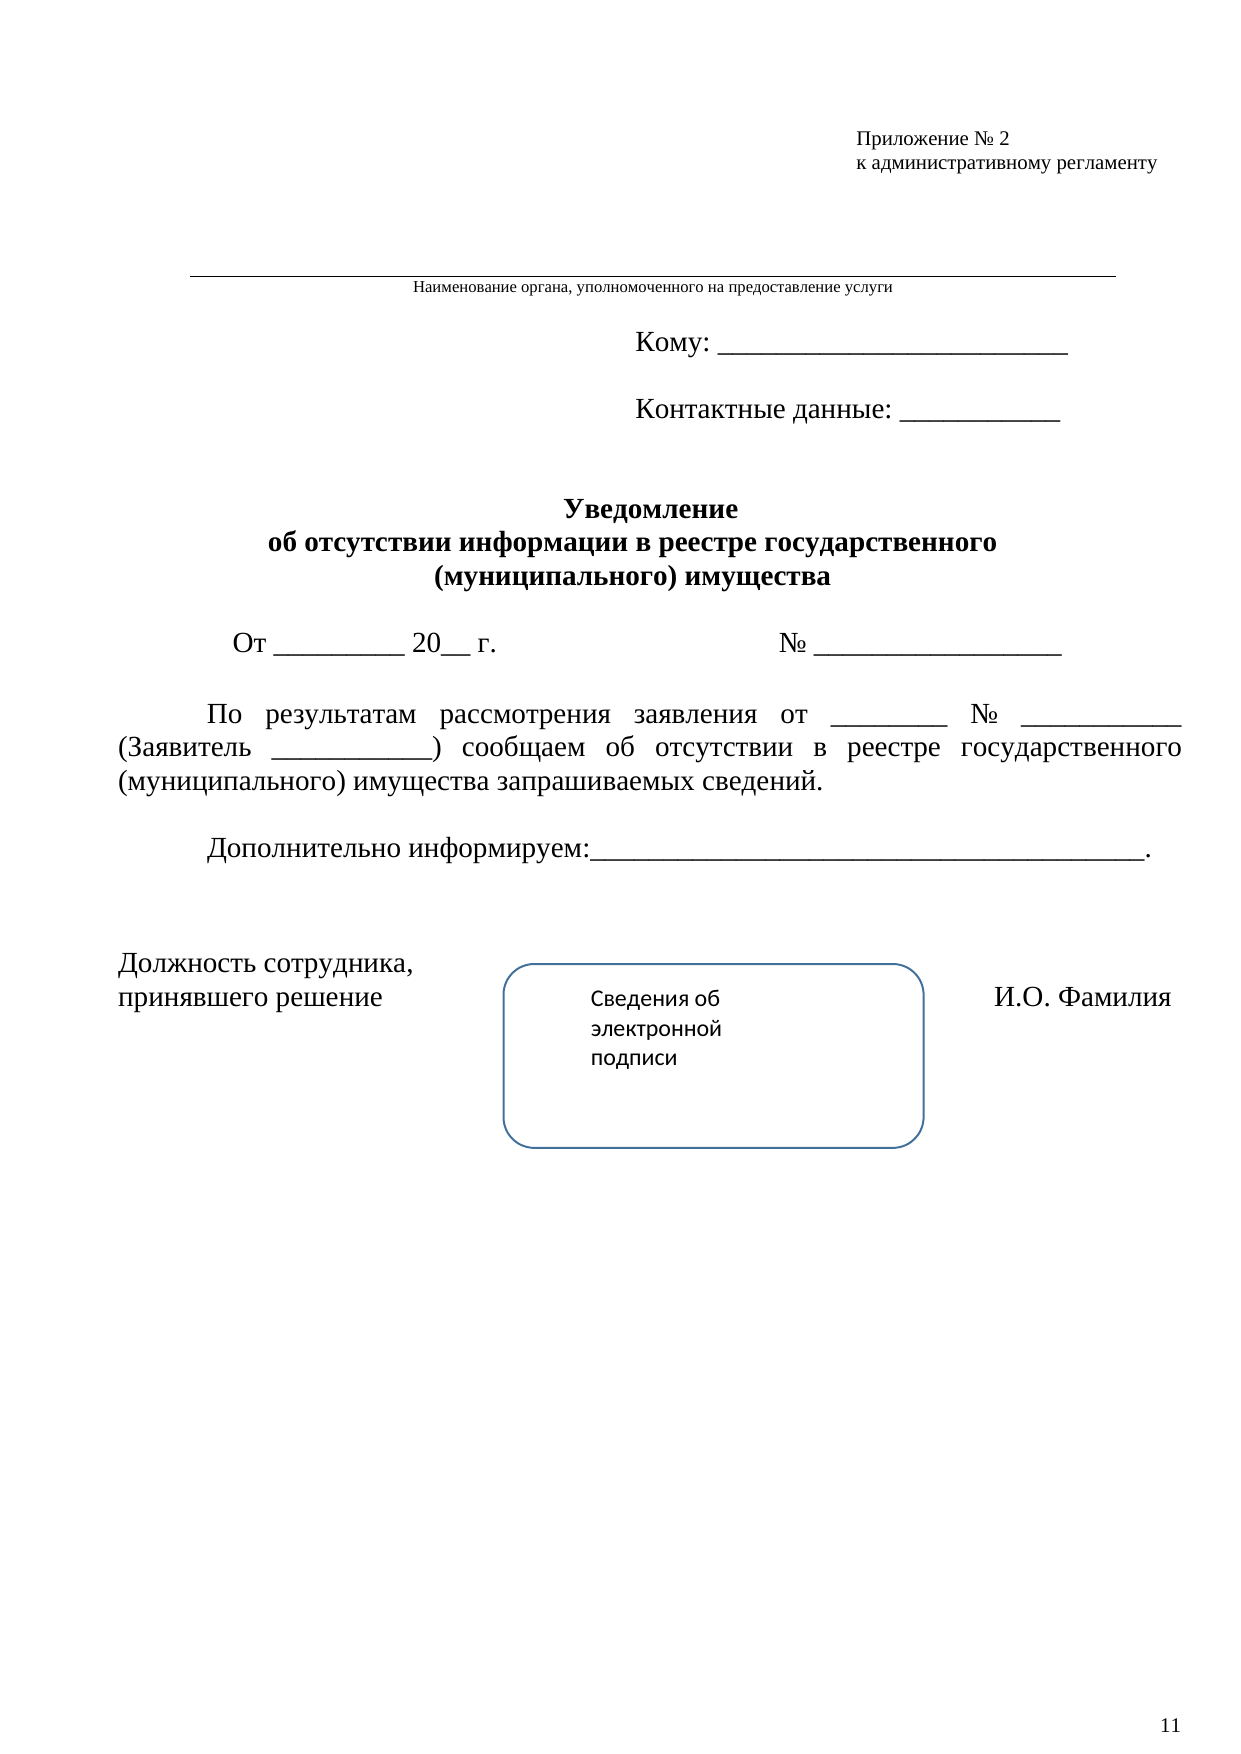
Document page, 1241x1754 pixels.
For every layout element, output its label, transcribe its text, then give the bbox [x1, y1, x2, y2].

text Уведомление [118, 492, 1183, 525]
text Сведения об И.О. Фамилия электронной [591, 979, 1179, 1042]
text По результатам рассмотрения заявления от ________ № ___________ (Заявитель ___________) сообщаем об отсутствии в реестре государственного (муниципального) имущества запрашиваемых сведений. [118, 697, 1183, 796]
text (муниципального) имущества [118, 558, 1147, 592]
text Приложение № 2 [856, 126, 1183, 150]
text Должность сотрудника, принявшего решение [118, 946, 421, 1012]
text Дополнительно информируем:______________________________________. [207, 830, 1183, 864]
text к административному регламенту [856, 150, 1181, 174]
text Кому: ________________________ [635, 324, 1183, 357]
text От _________ 20__ г. № _________________ [232, 625, 1183, 658]
text Контактные данные: ___________ [635, 391, 1183, 425]
text Наименование органа, уполномоченного на предоставление услуги [190, 277, 1116, 296]
text об отсутствии информации в реестре государственного [118, 525, 1147, 558]
text подписи [591, 1042, 1183, 1071]
